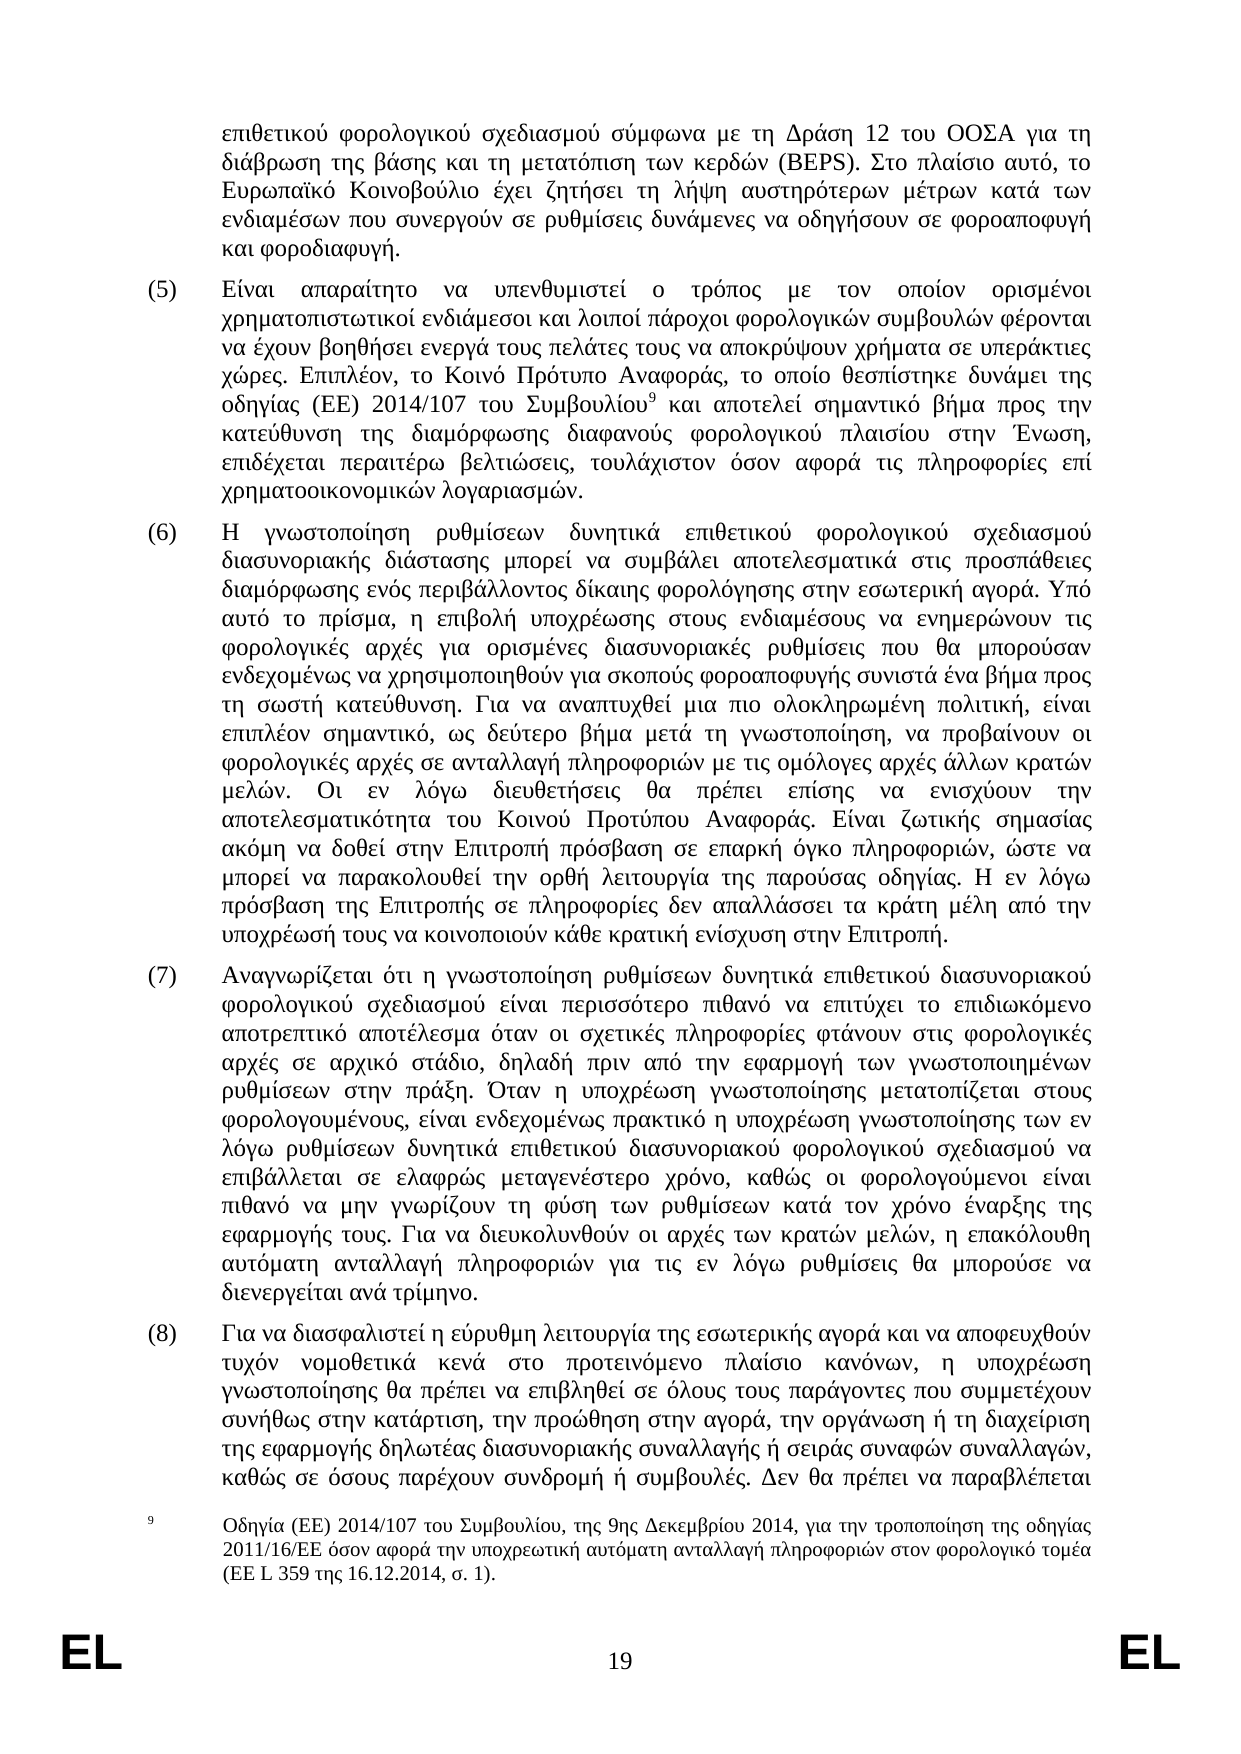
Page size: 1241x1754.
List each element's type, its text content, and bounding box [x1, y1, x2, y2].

text (7) Αναγνωρίζεται ότι η γνωστοποίηση ρυθμίσεων δυνητικά επιθετικού διασυνοριακού φορολογικού σχεδιασμού είναι περισσότερο πιθανό να επιτύχει το επιδιωκόμενο αποτρεπτικό αποτέλεσμα όταν οι σχετικές πληροφορίες φτάνουν στις φορολογικές αρχές σε αρχικό στάδιο, δηλαδή πριν από την εφαρμογή των γνωστοποιημένων ρυθμίσεων στην πράξη. Όταν η υποχρέωση γνωστοποίησης μετατοπίζεται στους φορολογουμένους, είναι ενδεχομένως πρακτικό η υποχρέωση γνωστοποίησης των εν λόγω ρυθμίσεων δυνητικά επιθετικού διασυνοριακού φορολογικού σχεδιασμού να επιβάλλεται σε ελαφρώς μεταγενέστερο χρόνο, καθώς οι φορολογούμενοι είναι πιθανό να μην γνωρίζουν τη φύση των ρυθμίσεων κατά τον χρόνο έναρξης της εφαρμογής τους. Για να διευκολυνθούν οι αρχές των κρατών μελών, η επακόλουθη αυτόματη ανταλλαγή πληροφοριών για τις εν λόγω ρυθμίσεις θα μπορούσε να διενεργείται ανά τρίμηνο. [148, 961, 1093, 1306]
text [148, 118, 1093, 262]
text (5) Είναι απαραίτητο να υπενθυμιστεί ο τρόπος με τον οποίον ορισμένοι χρηματοπιστωτικοί ενδιάμεσοι και λοιποί πάροχοι φορολογικών συμβουλών φέρονται να έχουν βοηθήσει ενεργά τους πελάτες τους να αποκρύψουν χρήματα σε υπεράκτιες χώρες. Επιπλέον, το Κοινό Πρότυπο Αναφοράς, το οποίο θεσπίστηκε δυνάμει της οδηγίας (ΕΕ) 2014/107 του Συμβουλίου και αποτελεί σημαντικό βήμα προς την κατεύθυνση της διαμόρφωσης διαφανούς φορολογικού πλαισίου στην Ένωση, επιδέχεται περαιτέρω βελτιώσεις, τουλάχιστον όσον αφορά τις πληροφορίες επί χρηματοοικονομικών λογαριασμών. [148, 274, 1093, 504]
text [148, 1318, 1093, 1491]
text (6) Η γνωστοποίηση ρυθμίσεων δυνητικά επιθετικού φορολογικού σχεδιασμού διασυνοριακής διάστασης μπορεί να συμβάλει αποτελεσματικά στις προσπάθειες διαμόρφωσης ενός περιβάλλοντος δίκαιης φορολόγησης στην εσωτερική αγορά. Υπό αυτό το πρίσμα, η επιβολή υποχρέωσης στους ενδιαμέσους να ενημερώνουν τις φορολογικές αρχές για ορισμένες διασυνοριακές ρυθμίσεις που θα μπορούσαν ενδεχομένως να χρησιμοποιηθούν για σκοπούς φοροαποφυγής συνιστά ένα βήμα προς τη σωστή κατεύθυνση. Για να αναπτυχθεί μια πιο ολοκληρωμένη πολιτική, είναι επιπλέον σημαντικό, ως δεύτερο βήμα μετά τη γνωστοποίηση, να προβαίνουν οι φορολογικές αρχές σε ανταλλαγή πληροφοριών με τις ομόλογες αρχές άλλων κρατών μελών. Οι εν λόγω διευθετήσεις θα πρέπει επίσης να ενισχύουν την αποτελεσματικότητα του Κοινού Προτύπου Αναφοράς. Είναι ζωτικής σημασίας ακόμη να δοθεί στην Επιτροπή πρόσβαση σε επαρκή όγκο πληροφοριών, ώστε να μπορεί να παρακολουθεί την ορθή λειτουργία της παρούσας οδηγίας. Η εν λόγω πρόσβαση της Επιτροπής σε πληροφορίες δεν απαλλάσσει τα κράτη μέλη από την υποχρέωσή τους να κοινοποιούν κάθε κρατική ενίσχυση στην Επιτροπή. [148, 517, 1093, 948]
